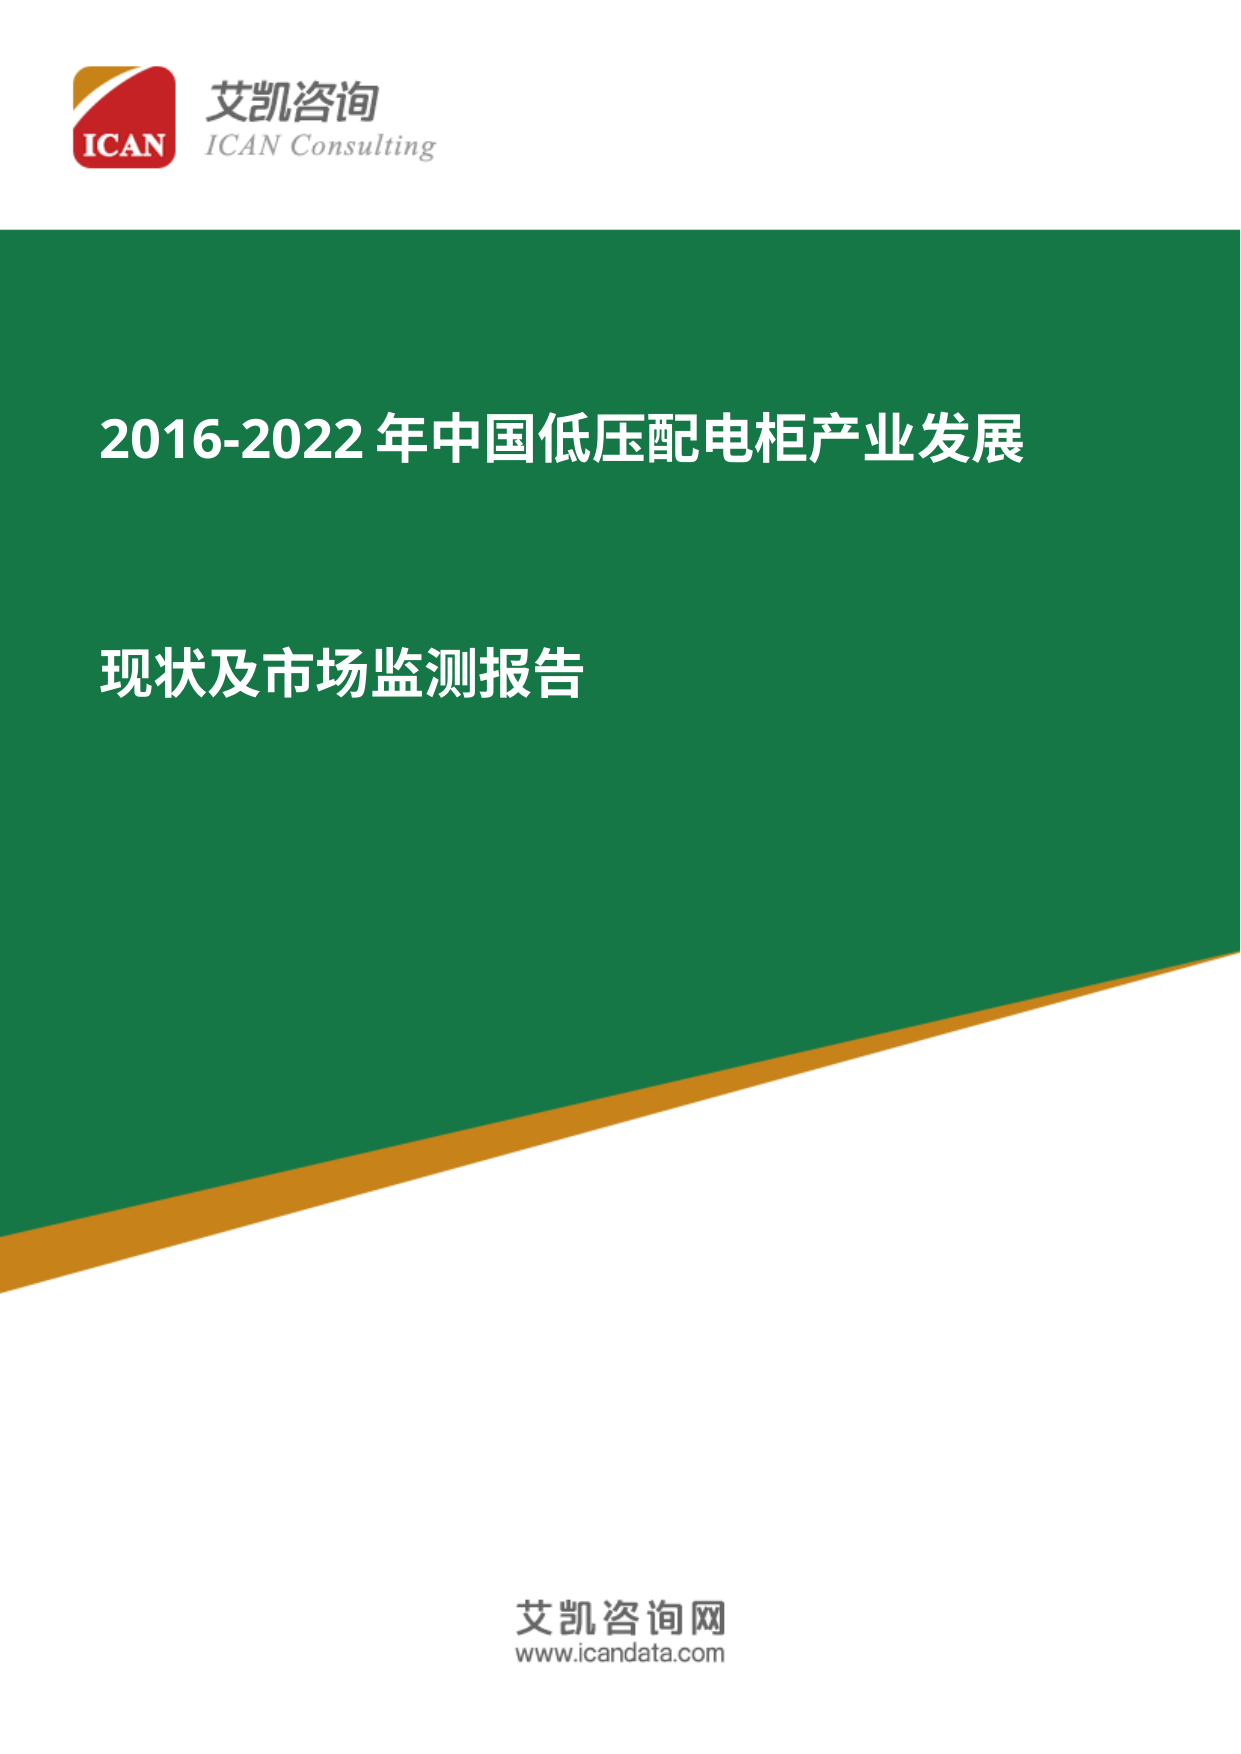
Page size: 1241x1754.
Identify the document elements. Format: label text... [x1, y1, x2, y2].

picture [0, 5, 1241, 1754]
subtitle 2016-2022年中国低压配电柜产业发展现状及市场监测报告 [99, 386, 1053, 718]
